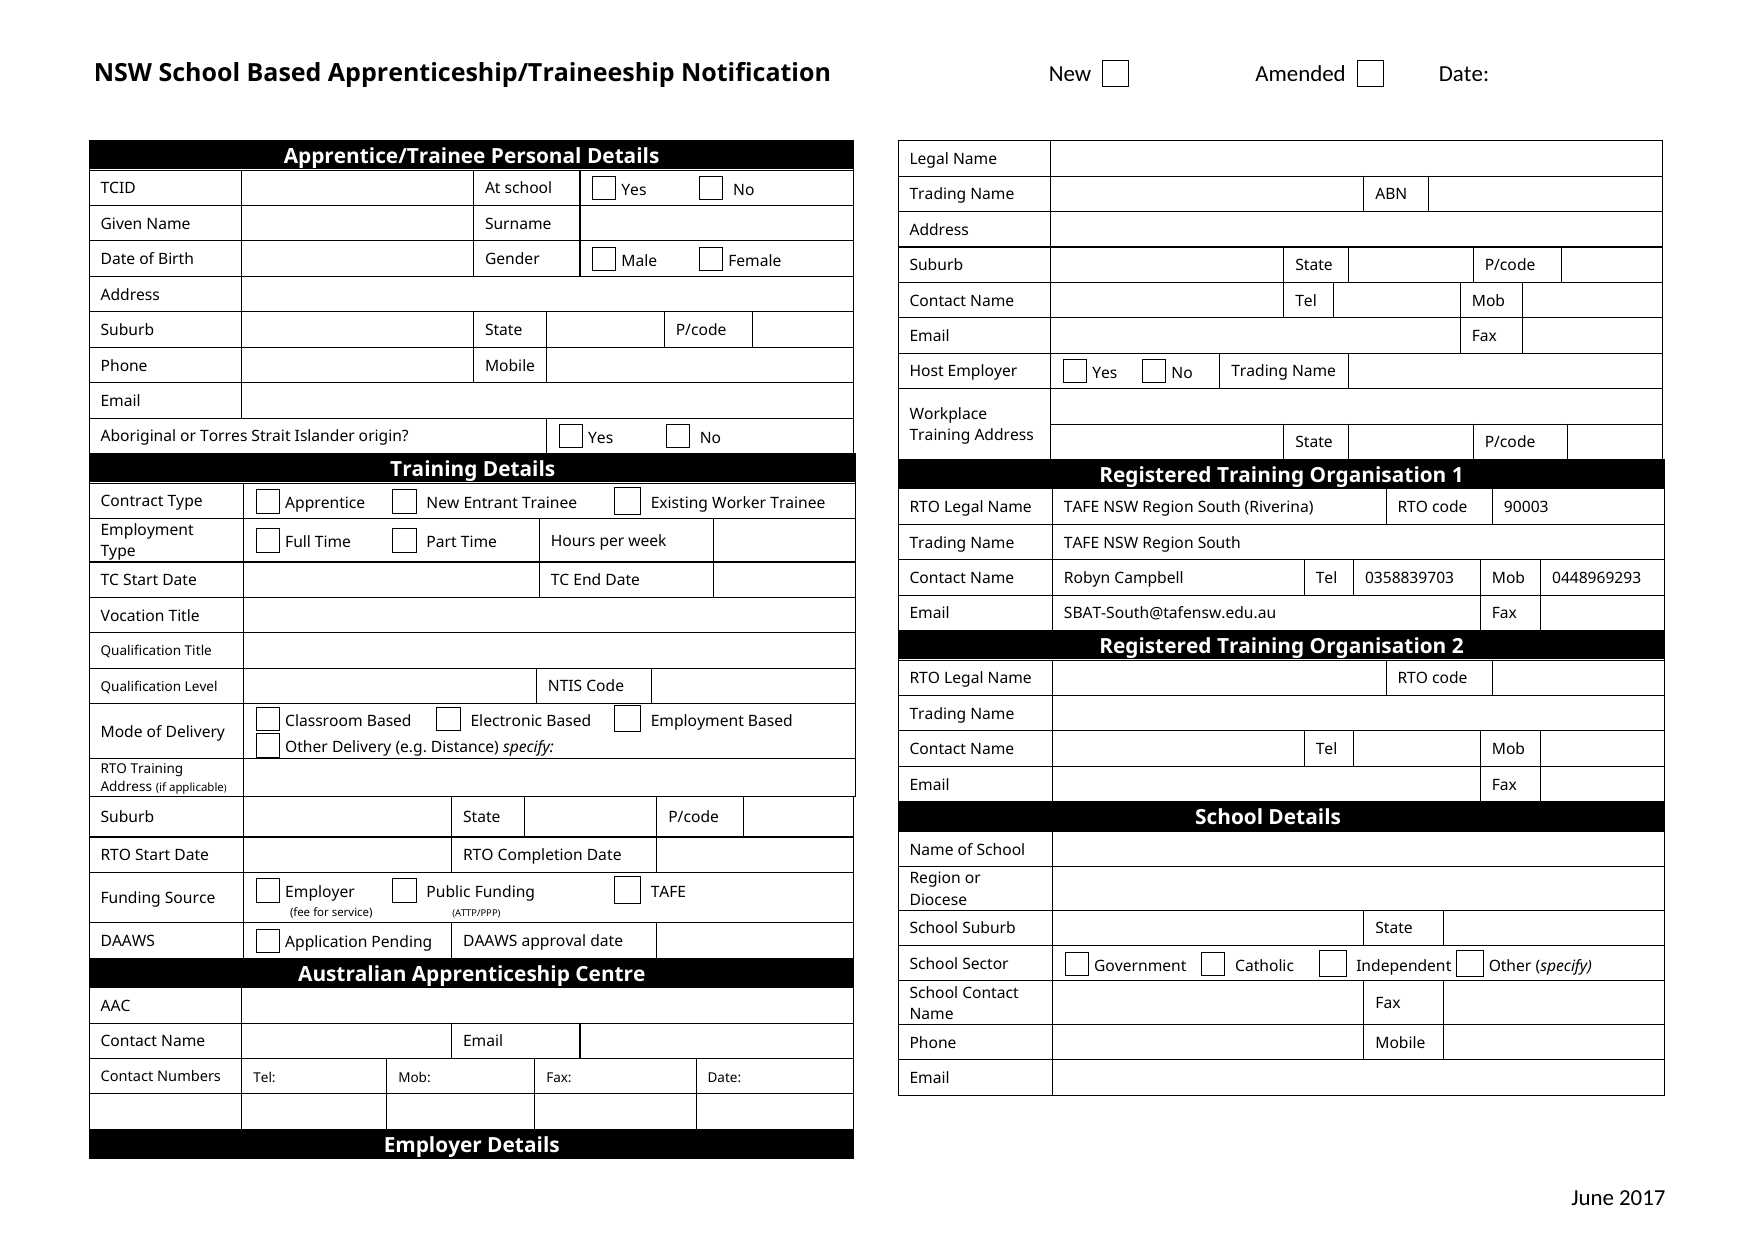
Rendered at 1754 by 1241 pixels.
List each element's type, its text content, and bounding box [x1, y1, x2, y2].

table_cell RTO Start Date [90, 838, 243, 872]
table_cell Mob [1461, 283, 1522, 317]
table_cell TAFE NSW Region South [1053, 525, 1664, 559]
table_cell Employer Public Funding TAFE (fee for service) (ATTP/PPP) [244, 873, 853, 922]
table_cell [1051, 248, 1283, 282]
table_cell NTIS Code [537, 669, 651, 703]
table_cell Application Pending [244, 923, 451, 958]
table_cell RTO Training Address (if applicable) [90, 759, 243, 796]
table_cell [581, 1024, 853, 1058]
table_cell [1334, 283, 1460, 317]
table_cell [714, 563, 855, 597]
table_cell Qualification Level [90, 669, 243, 703]
table_cell [242, 171, 473, 205]
table_cell [1444, 911, 1664, 945]
table_cell [744, 797, 853, 836]
table_cell [244, 563, 539, 597]
table_cell Tel: [242, 1059, 386, 1093]
table_cell [242, 277, 853, 311]
table_cell [1523, 283, 1662, 317]
table_cell [1051, 318, 1460, 353]
table_cell P/code [657, 797, 743, 836]
table_cell [547, 312, 664, 347]
table_cell Employer Details [90, 1130, 853, 1158]
table_cell School Sector [899, 946, 1052, 980]
table_cell 0448969293 [1541, 560, 1664, 594]
table_cell [581, 206, 853, 240]
table_cell Training Details [90, 454, 855, 482]
table_cell [1051, 425, 1283, 459]
table_cell State [1284, 248, 1348, 282]
table_cell Suburb [90, 312, 241, 347]
table_cell State [1284, 425, 1348, 459]
table_cell 90003 [1493, 489, 1664, 524]
table_cell [1444, 981, 1664, 1024]
table_cell Email [452, 1024, 579, 1058]
table_cell Phone [899, 1025, 1052, 1059]
table_cell [1053, 731, 1304, 766]
table_cell RTO code [1387, 489, 1492, 524]
table_cell [1523, 318, 1662, 353]
table_cell [657, 838, 853, 872]
table_cell Aboriginal or Torres Strait Islander origin? [90, 419, 546, 453]
table_cell Email [899, 596, 1052, 630]
table_cell Yes No [1051, 354, 1219, 388]
table_cell School Suburb [899, 911, 1052, 945]
table_cell Vocation Title [90, 598, 243, 632]
table_cell Tel [1305, 731, 1353, 766]
table_cell Fax [1481, 596, 1540, 630]
table_cell [1349, 425, 1473, 459]
table_cell Gender [474, 241, 579, 276]
table_cell TC End Date [540, 563, 713, 597]
table_cell Contact Name [90, 1024, 241, 1058]
table_cell [1051, 283, 1283, 317]
table_cell Qualification Title [90, 633, 243, 668]
table_cell Mob [1481, 731, 1540, 766]
table_cell [1053, 832, 1664, 866]
table_cell DAAWS [90, 923, 243, 958]
table_cell State [1364, 911, 1443, 945]
table_cell [1568, 425, 1662, 459]
table_cell [714, 519, 855, 561]
table_cell Mobile [474, 348, 546, 382]
table_cell Robyn Campbell [1053, 560, 1304, 594]
table_cell Mode of Delivery [90, 704, 243, 758]
table_cell DAAWS approval date [452, 923, 656, 958]
table_cell TCID [90, 171, 241, 205]
table_cell [1541, 731, 1664, 766]
table_cell SBAT-South@tafensw.edu.au [1053, 596, 1480, 630]
table_cell [242, 988, 853, 1022]
table_cell [535, 1094, 696, 1129]
table_cell [1053, 696, 1664, 730]
table_cell RTO code [1387, 661, 1492, 695]
table_cell ABN [1364, 177, 1428, 211]
table_cell Contact Numbers [90, 1059, 241, 1093]
table_cell [244, 838, 451, 872]
table_cell Male Female [581, 241, 853, 276]
table_cell RTO Completion Date [452, 838, 656, 872]
table_cell Trading Name [899, 696, 1052, 730]
table_cell [525, 797, 656, 836]
table_cell State [474, 312, 546, 347]
table_cell 0358839703 [1354, 560, 1480, 594]
table_cell Full Time Part Time [244, 519, 539, 561]
table_cell [1051, 212, 1662, 246]
table_cell [657, 923, 853, 958]
table_cell [244, 759, 855, 796]
table_cell Registered Training Organisation 2 [899, 631, 1664, 659]
table_cell Email [899, 318, 1050, 353]
table_cell Surname [474, 206, 579, 240]
table_cell Workplace Training Address [899, 389, 1050, 459]
table_cell [244, 633, 855, 668]
table_cell Trading Name [1220, 354, 1348, 388]
table_cell P/code [1474, 248, 1561, 282]
table_cell Funding Source [90, 873, 243, 922]
table_cell Apprentice New Entrant Trainee Existing Worker Trainee [244, 484, 855, 518]
table_cell School Contact Name [899, 981, 1052, 1024]
table_cell [1051, 141, 1662, 176]
table_cell Tel [1305, 560, 1353, 594]
table_cell [244, 598, 855, 632]
table_cell [1053, 911, 1363, 945]
table_cell Yes No [581, 171, 853, 205]
table_cell Fax [1364, 981, 1443, 1024]
table_cell AAC [90, 988, 241, 1022]
table_cell Phone [90, 348, 241, 382]
table_cell [242, 312, 473, 347]
table_cell Region or Diocese [899, 867, 1052, 909]
table_cell [90, 1094, 241, 1129]
table_cell Email [90, 383, 241, 417]
table_cell [242, 348, 473, 382]
table_cell School Details [899, 802, 1664, 831]
table_header Apprentice/Trainee Personal Details [90, 141, 853, 169]
table_cell Fax: [535, 1059, 696, 1093]
table_cell Trading Name [899, 177, 1050, 211]
table_cell [387, 1094, 534, 1129]
table_cell RTO Legal Name [899, 489, 1052, 524]
table_cell Email [899, 1060, 1052, 1095]
table_cell Host Employer [899, 354, 1050, 388]
table_cell Suburb [90, 797, 243, 836]
table_cell TAFE NSW Region South (Riverina) [1053, 489, 1386, 524]
table_cell At school [474, 171, 579, 205]
table_cell RTO Legal Name [899, 661, 1052, 695]
table_cell Mob: [387, 1059, 534, 1093]
table_cell [1493, 661, 1664, 695]
text New Amended Date: [1034, 59, 1665, 87]
table_cell TC Start Date [90, 563, 243, 597]
table_cell [244, 669, 536, 703]
table_cell [1053, 1060, 1664, 1095]
table_cell Contact Name [899, 560, 1052, 594]
table_cell Address [899, 212, 1050, 246]
table_cell Mob [1481, 560, 1540, 594]
table_cell [244, 797, 451, 836]
table_cell Contact Name [899, 731, 1052, 766]
table_cell Trading Name [899, 525, 1052, 559]
table_cell Fax [1481, 767, 1540, 801]
table_cell [652, 669, 855, 703]
table_cell [1053, 867, 1664, 909]
table_cell Fax [1461, 318, 1522, 353]
table_cell P/code [665, 312, 752, 347]
table_cell [1349, 248, 1473, 282]
table_cell Government Catholic Independent Other (specify) [1053, 946, 1664, 980]
table_cell Yes No [547, 419, 853, 453]
table_cell Address [90, 277, 241, 311]
table_cell Tel [1284, 283, 1333, 317]
table_cell Employment Type [90, 519, 243, 561]
table_cell State [452, 797, 524, 836]
table_cell [1541, 596, 1664, 630]
table_cell Legal Name [899, 141, 1050, 176]
table_cell Mobile [1364, 1025, 1443, 1059]
table_cell Contract Type [90, 484, 243, 518]
table_cell Registered Training Organisation 1 [899, 460, 1664, 488]
table_cell [1354, 731, 1480, 766]
table_cell Contact Name [899, 283, 1050, 317]
table_cell Date of Birth [90, 241, 241, 276]
table_cell [697, 1094, 853, 1129]
table_cell [1051, 389, 1662, 423]
table_cell [242, 383, 853, 417]
table_cell [242, 206, 473, 240]
table_cell [1051, 177, 1363, 211]
table_cell [1562, 248, 1662, 282]
table_cell [242, 1094, 386, 1129]
table_cell [242, 241, 473, 276]
table_cell Hours per week [540, 519, 713, 561]
table_cell [547, 348, 853, 382]
table_cell Date: [697, 1059, 853, 1093]
table_cell [242, 1024, 451, 1058]
table_cell Given Name [90, 206, 241, 240]
table_cell Australian Apprenticeship Centre [90, 959, 853, 987]
table_cell Email [899, 767, 1052, 801]
table_cell [1429, 177, 1662, 211]
table_cell [1541, 767, 1664, 801]
table_cell [1053, 1025, 1363, 1059]
table_cell [1053, 661, 1386, 695]
table_cell [1444, 1025, 1664, 1059]
table_cell P/code [1474, 425, 1567, 459]
table_cell [1053, 981, 1363, 1024]
table_cell Classroom Based Electronic Based Employment Based Other Delivery (e.g. Distance) specify: [244, 704, 855, 758]
table_cell Name of School [899, 832, 1052, 866]
table_cell [1349, 354, 1662, 388]
table_cell Suburb [899, 248, 1050, 282]
table_cell [1053, 767, 1480, 801]
table_cell [753, 312, 853, 347]
